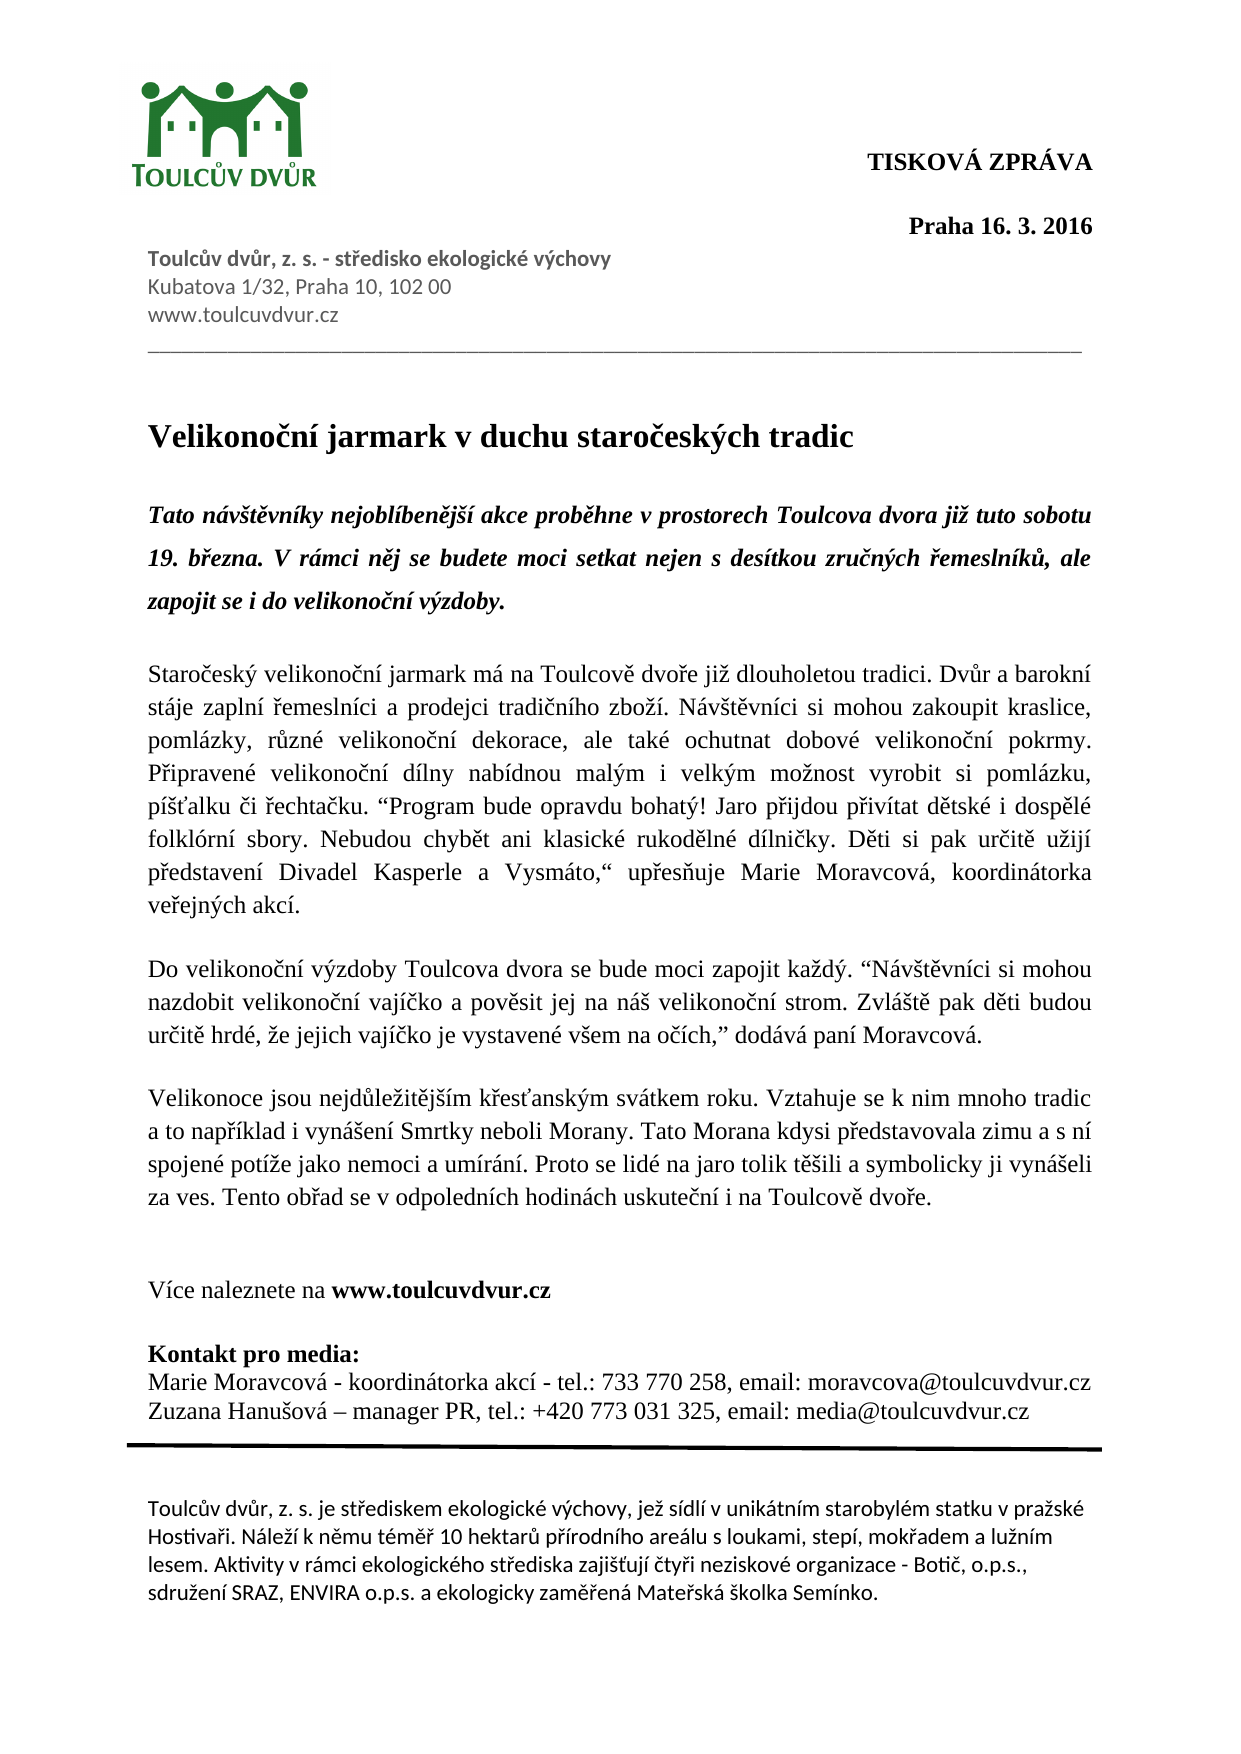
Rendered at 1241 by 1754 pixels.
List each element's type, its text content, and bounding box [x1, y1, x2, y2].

text Velikonoční jarmark v duchu staročeských tradic [148, 416, 1093, 454]
text Kontakt pro media: [148, 1339, 1093, 1367]
text Marie Moravcová - koordinátorka akcí - tel.: 733 770 258, email: moravcova@toulcuvdvur.cz [148, 1367, 1093, 1396]
text Do velikonoční výzdoby Toulcova dvora se bude moci zapojit každý. “Návštěvníci si mohou nazdobit velikonoční vajíčko a pověsit jej na náš velikonoční strom. Zvláště pak děti budou určitě hrdé, že jejich vajíčko je vystavené všem na očích,” dodává paní Moravcová. [148, 954, 1093, 1048]
text Více naleznete na www.toulcuvdvur.cz [148, 1276, 1093, 1304]
picture [119, 62, 331, 195]
text Tato návštěvníky nejoblíbenější akce proběhne v prostorech Toulcova dvora již tuto sobotu 19. března. V rámci něj se budete moci setkat nejen s desítkou zručných řemeslníků, ale zapojit se i do velikonoční výzdoby. [148, 500, 1093, 615]
text Staročeský velikonoční jarmark má na Toulcově dvoře již dlouholetou tradici. Dvůr a barokní stáje zaplní řemeslníci a prodejci tradičního zboží. Návštěvníci si mohou zakoupit kraslice, pomlázky, různé velikonoční dekorace, ale také ochutnat dobové velikonoční pokrmy. Připravené velikonoční dílny nabídnou malým i velkým možnost vyrobit si pomlázku, píšťalku či řechtačku. “Program bude opravdu bohatý! Jaro přijdou přivítat dětské i dospělé folklórní sbory. Nebudou chybět ani klasické rukodělné dílničky. Děti si pak určitě užijí představení Divadel Kasperle a Vysmáto,“ upřesňuje Marie Moravcová, koordinátorka veřejných akcí. [148, 659, 1093, 919]
text Velikonoce jsou nejdůležitějším křesťanským svátkem roku. Vztahuje se k nim mnoho tradic a to například i vynášení Smrtky neboli Morany. Tato Morana kdysi představovala zimu a s ní spojené potíže jako nemoci a umírání. Proto se lidé na jaro tolik těšili a symbolicky ji vynášeli za ves. Tento obřad se v odpoledních hodinách uskuteční i na Toulcově dvoře. [148, 1083, 1093, 1211]
text Zuzana Hanušová – manager PR, tel.: +420 773 031 325, email: media@toulcuvdvur.cz [148, 1396, 1093, 1425]
